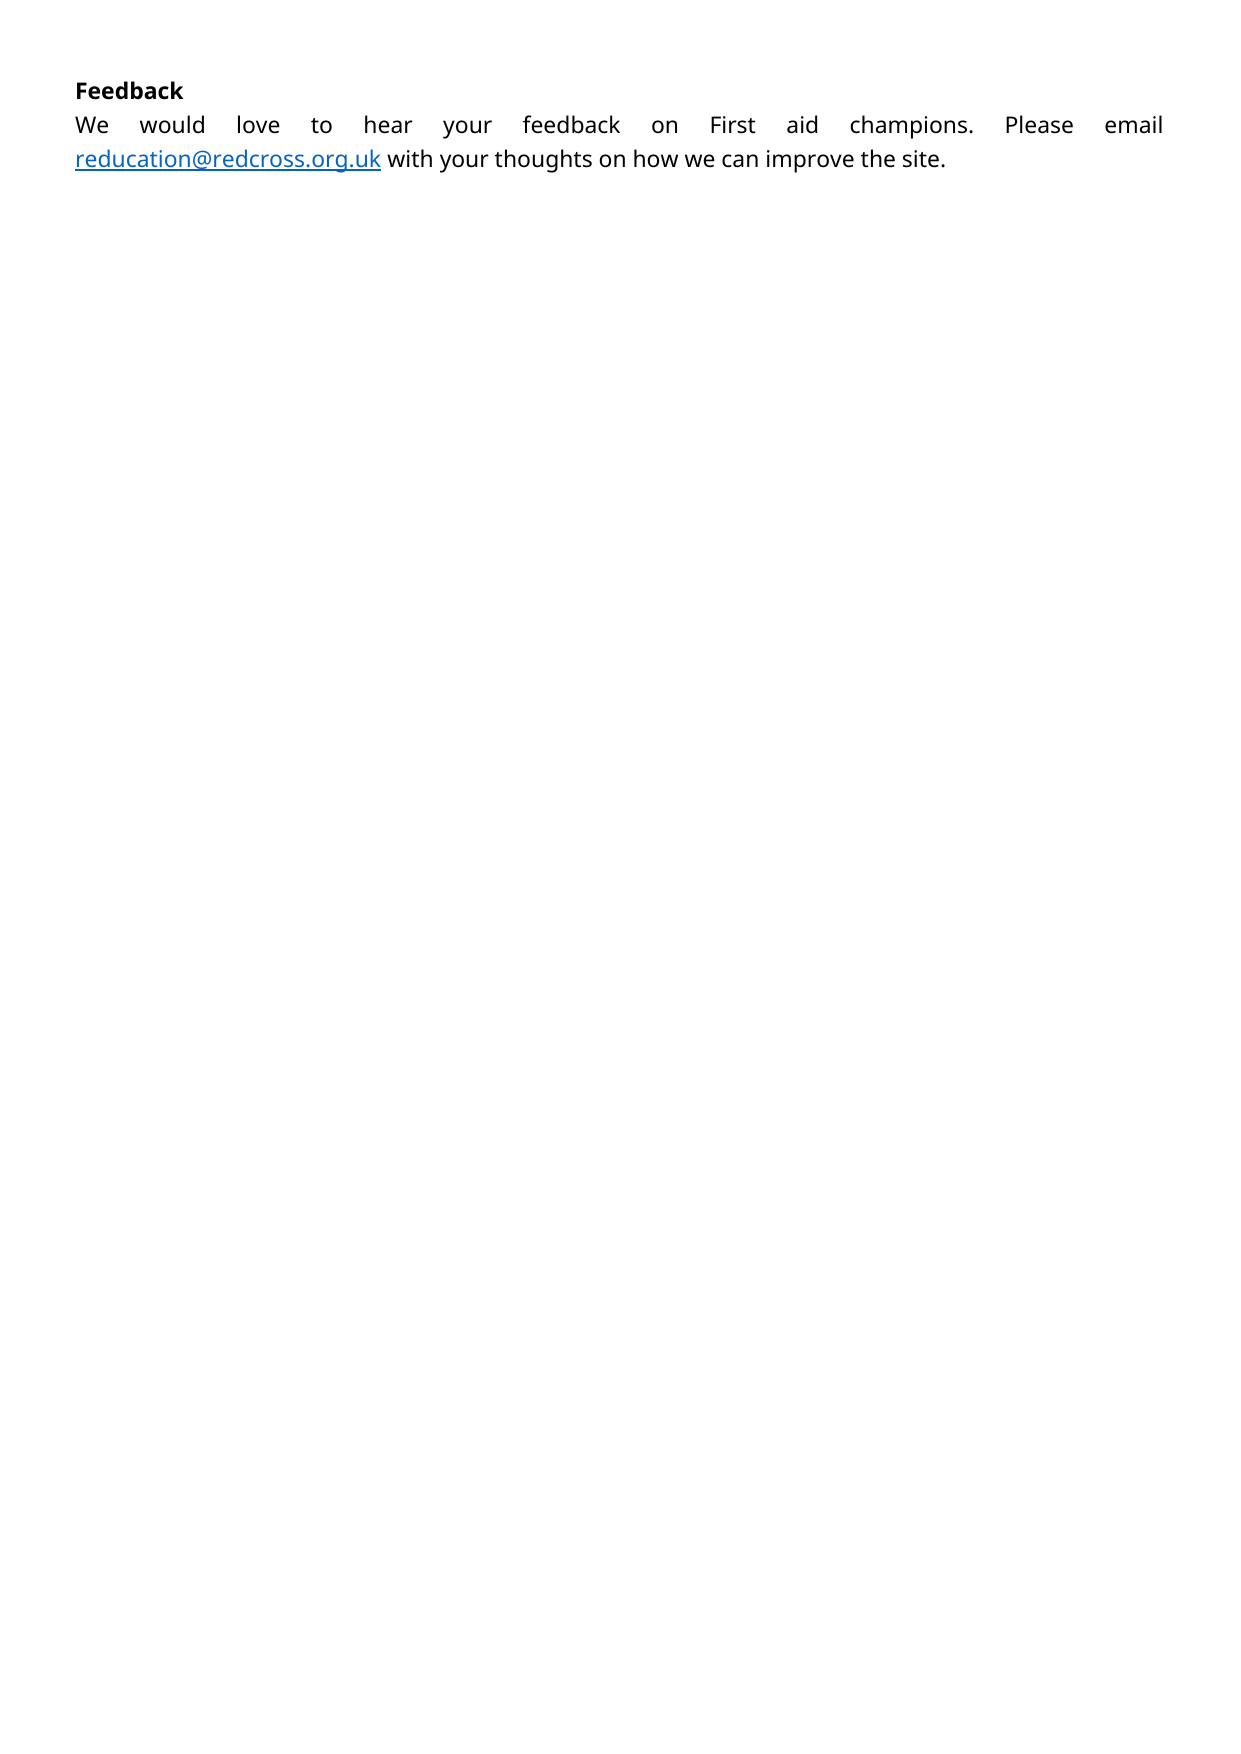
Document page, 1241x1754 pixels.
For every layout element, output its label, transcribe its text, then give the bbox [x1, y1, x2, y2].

text Feedback [75, 75, 1165, 106]
text We would love to hear your feedback on First aid champions. Please email reducation@redcross.org.uk with your thoughts on how we can improve the site. [75, 109, 1165, 174]
